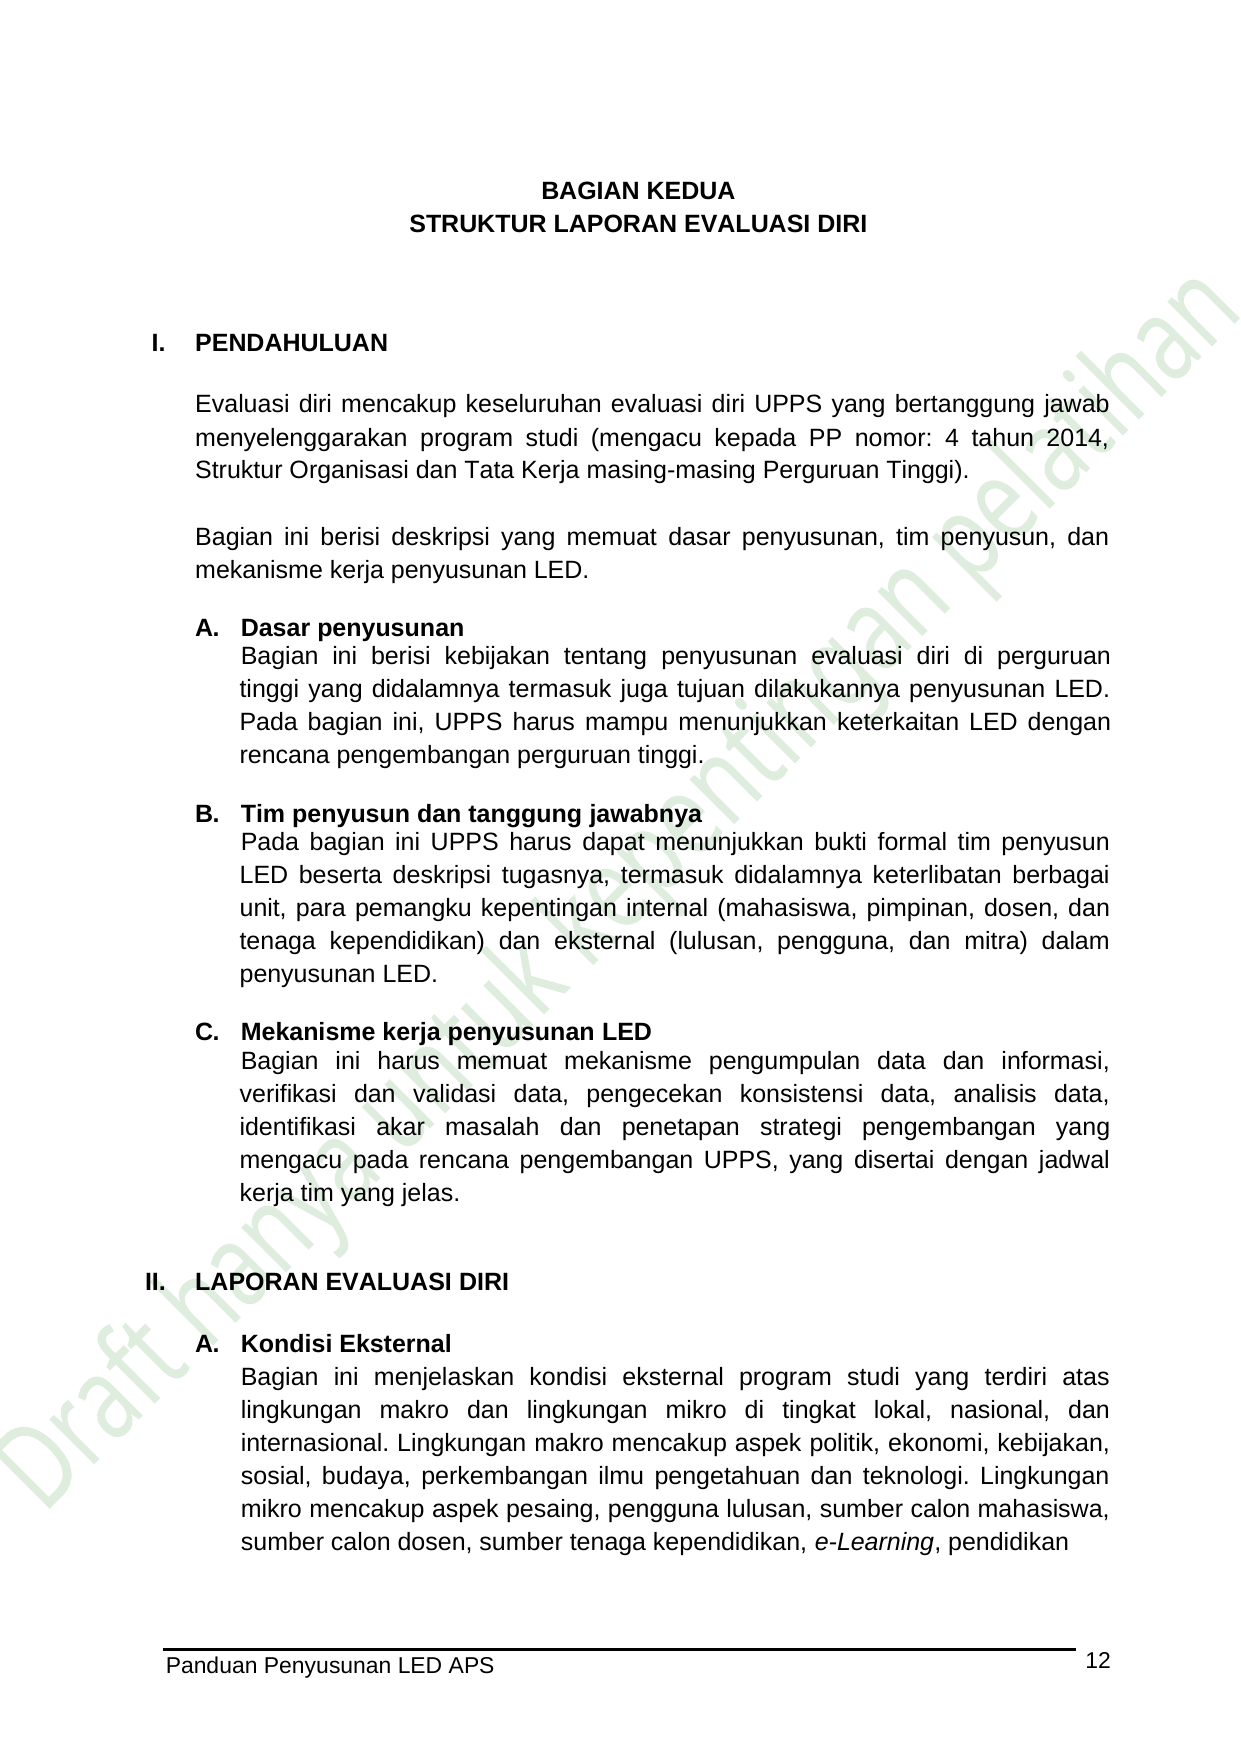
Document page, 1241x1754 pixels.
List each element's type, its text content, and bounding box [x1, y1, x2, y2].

text Pada bagian ini UPPS harus dapat menunjukkan bukti formal tim penyusun LED beserta deskripsi tugasnya, termasuk didalamnya keterlibatan berbagai unit, para pemangku kepentingan internal (mahasiswa, pimpinan, dosen, dan tenaga kependidikan) dan eksternal (lulusan, pengguna, dan mitra) dalam penyusunan LED. [239, 827, 1111, 988]
text Bagian ini berisi kebijakan tentang penyusunan evaluasi diri di perguruan tinggi yang didalamnya termasuk juga tujuan dilakukannya penyusunan LED. Pada bagian ini, UPPS harus mampu menunjukkan keterkaitan LED dengan rencana pengembangan perguruan tinggi. [239, 641, 1111, 769]
text Bagian ini berisi deskripsi yang memuat dasar penyusunan, tim penyusun, dan mekanisme kerja penyusunan LED. [195, 522, 1110, 583]
subtitle Tim penyusun dan tanggung jawabnya [195, 798, 1240, 827]
subtitle Dasar penyusunan [195, 613, 1240, 641]
subtitle Mekanisme kerja penyusunan LED [195, 1017, 1240, 1046]
subtitle PENDAHULUAN [151, 328, 1240, 356]
text Bagian ini harus memuat mekanisme pengumpulan data dan informasi, verifikasi dan validasi data, pengecekan konsistensi data, analisis data, identifikasi akar masalah dan penetapan strategi pengembangan yang mengacu pada rencana pengembangan UPPS, yang disertai dengan jadwal kerja tim yang jelas. [239, 1046, 1111, 1207]
text Evaluasi diri mencakup keseluruhan evaluasi diri UPPS yang bertanggung jawab menyelenggarakan program studi (mengacu kepada PP nomor: 4 tahun 2014, Struktur Organisasi dan Tata Kerja masing-masing Perguruan Tinggi). [195, 389, 1111, 484]
subtitle Kondisi Eksternal [195, 1329, 1240, 1357]
subtitle LAPORAN EVALUASI DIRI [145, 1267, 1240, 1296]
text Bagian ini menjelaskan kondisi eksternal program studi yang terdiri atas lingkungan makro dan lingkungan mikro di tingkat lokal, nasional, dan internasional. Lingkungan makro mencakup aspek politik, ekonomi, kebijakan, sosial, budaya, perkembangan ilmu pengetahuan dan teknologi. Lingkungan mikro mencakup aspek pesaing, pengguna lulusan, sumber calon mahasiswa, sumber calon dosen, sumber tenaga kependidikan, e-Learning, pendidikan [241, 1362, 1111, 1555]
subtitle BAGIAN KEDUA STRUKTUR LAPORAN EVALUASI DIRI [409, 176, 869, 238]
